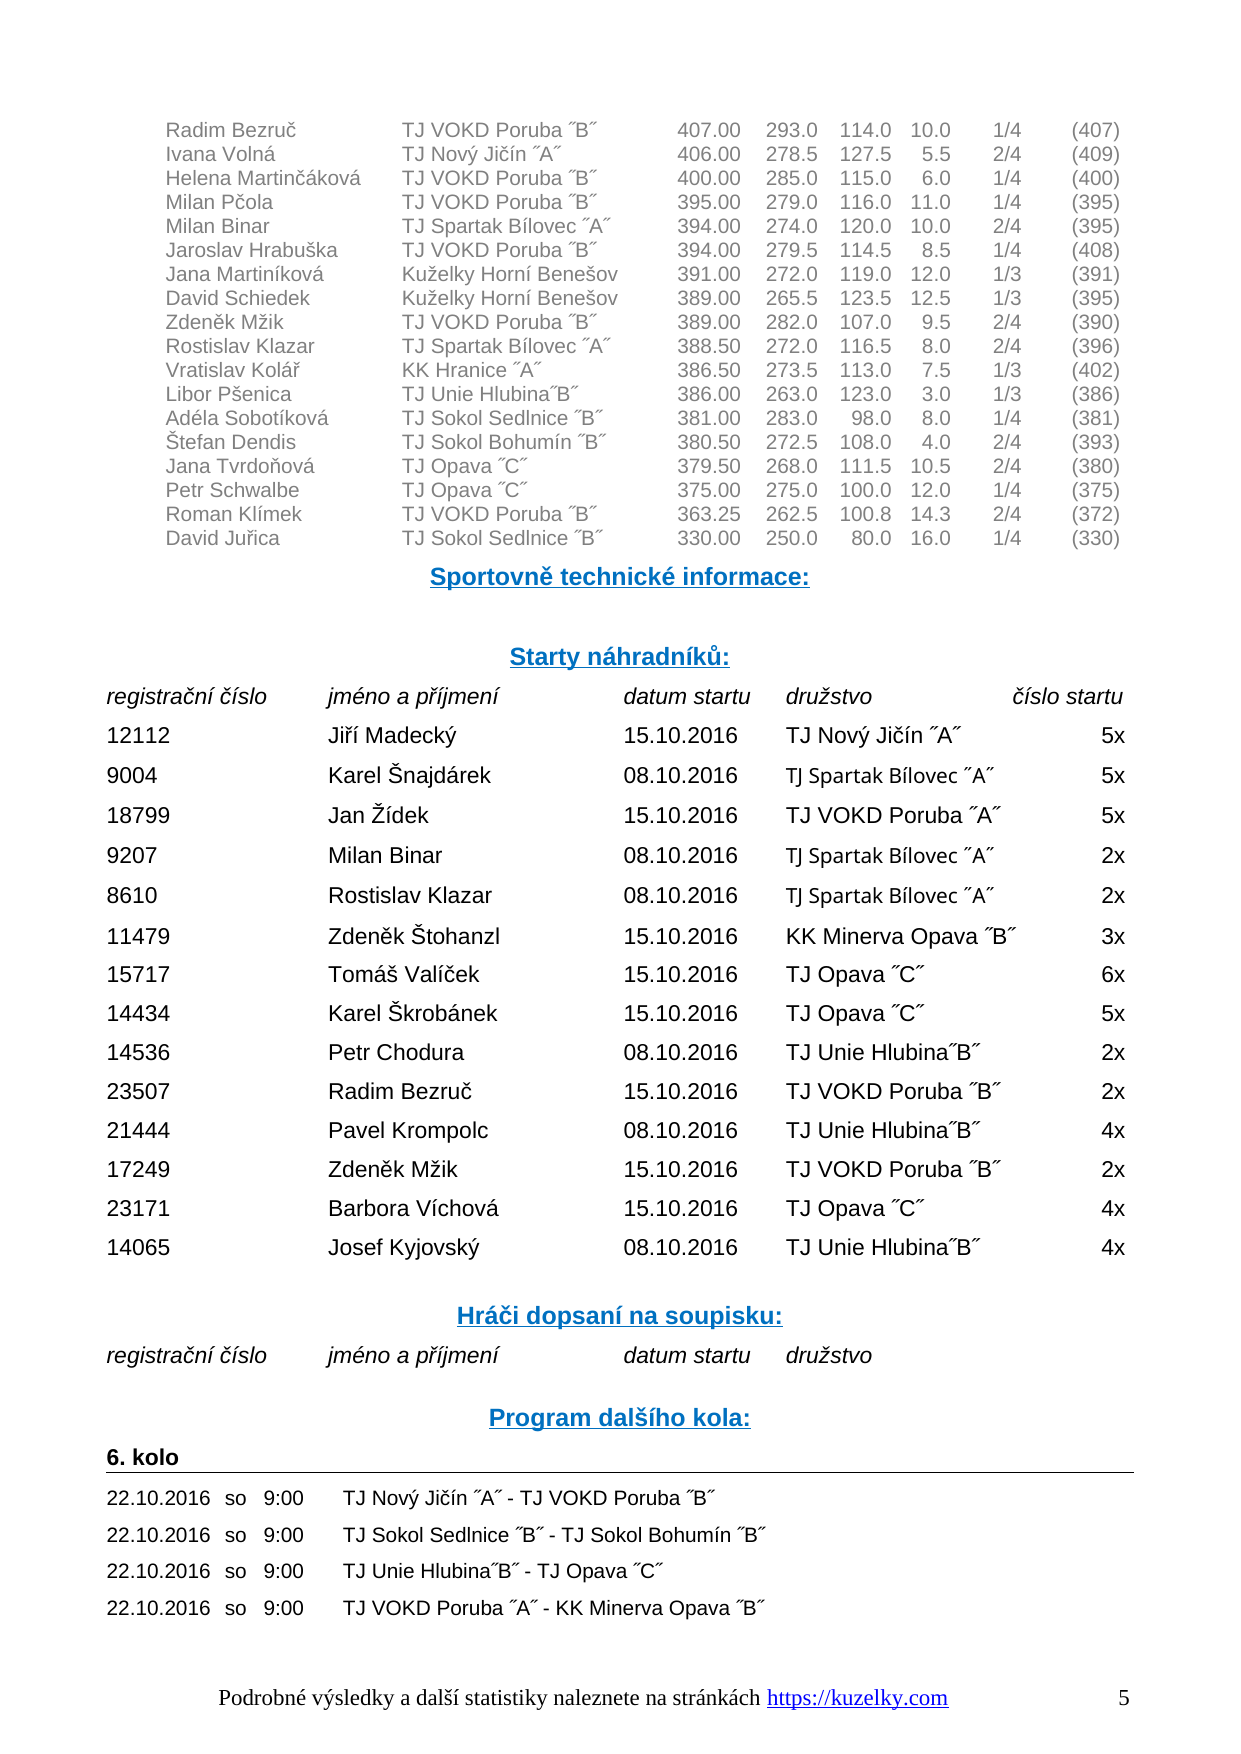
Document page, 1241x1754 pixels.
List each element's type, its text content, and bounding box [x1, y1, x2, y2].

text Vratislav Kolář KK Hranice ˝A˝ 386.50 273.5 113.0 7.5 1/3 (402) [106, 358, 1134, 382]
text Milan Binar TJ Spartak Bílovec ˝A˝ 394.00 274.0 120.0 10.0 2/4 (395) [106, 214, 1134, 238]
text 9004 Karel Šnajdárek 08.10.2016 TJ Spartak Bílovec ˝A˝ 5x [106, 761, 1134, 789]
text registrační číslo jméno a příjmení datum startu družstvo [106, 1342, 1134, 1369]
text 14536 Petr Chodura 08.10.2016 TJ Unie Hlubina˝B˝ 2x [106, 1039, 1134, 1066]
text Program dalšího kola: [94, 1403, 1145, 1431]
text Hráči dopsaní na soupisku: [94, 1272, 1145, 1330]
text 22.10.2016 so 9:00 TJ Nový Jičín ˝A˝ - TJ VOKD Poruba ˝B˝ [106, 1486, 1134, 1510]
text Sportovně technické informace: [94, 562, 1145, 591]
text Ivana Volná TJ Nový Jičín ˝A˝ 406.00 278.5 127.5 5.5 2/4 (409) [106, 142, 1134, 166]
text Starty náhradníků: [94, 642, 1145, 671]
text 22.10.2016 so 9:00 TJ Sokol Sedlnice ˝B˝ - TJ Sokol Bohumín ˝B˝ [106, 1522, 1134, 1546]
text Radim Bezruč TJ VOKD Poruba ˝B˝ 407.00 293.0 114.0 10.0 1/4 (407) [106, 118, 1134, 142]
text Jaroslav Hrabuška TJ VOKD Poruba ˝B˝ 394.00 279.5 114.5 8.5 1/4 (408) [106, 238, 1134, 262]
text Adéla Sobotíková TJ Sokol Sedlnice ˝B˝ 381.00 283.0 98.0 8.0 1/4 (381) [106, 406, 1134, 429]
text 14065 Josef Kyjovský 08.10.2016 TJ Unie Hlubina˝B˝ 4x [106, 1233, 1134, 1260]
text David Juřica TJ Sokol Sedlnice ˝B˝ 330.00 250.0 80.0 16.0 1/4 (330) [106, 525, 1134, 549]
text 6. kolo [106, 1444, 1134, 1472]
text Jana Martiníková Kuželky Horní Benešov 391.00 272.0 119.0 12.0 1/3 (391) [106, 262, 1134, 286]
text Rostislav Klazar TJ Spartak Bílovec ˝A˝ 388.50 272.0 116.5 8.0 2/4 (396) [106, 334, 1134, 358]
text Jana Tvrdoňová TJ Opava ˝C˝ 379.50 268.0 111.5 10.5 2/4 (380) [106, 453, 1134, 477]
text 23507 Radim Bezruč 15.10.2016 TJ VOKD Poruba ˝B˝ 2x [106, 1078, 1134, 1104]
text 15717 Tomáš Valíček 15.10.2016 TJ Opava ˝C˝ 6x [106, 961, 1134, 988]
text Helena Martinčáková TJ VOKD Poruba ˝B˝ 400.00 285.0 115.0 6.0 1/4 (400) [106, 166, 1134, 190]
text 17249 Zdeněk Mžik 15.10.2016 TJ VOKD Poruba ˝B˝ 2x [106, 1156, 1134, 1182]
text registrační číslo jméno a příjmení datum startu družstvo číslo startu [106, 683, 1134, 709]
text 11479 Zdeněk Štohanzl 15.10.2016 KK Minerva Opava ˝B˝ 3x [106, 923, 1134, 949]
text David Schiedek Kuželky Horní Benešov 389.00 265.5 123.5 12.5 1/3 (395) [106, 286, 1134, 310]
text Milan Pčola TJ VOKD Poruba ˝B˝ 395.00 279.0 116.0 11.0 1/4 (395) [106, 190, 1134, 214]
text 21444 Pavel Krompolc 08.10.2016 TJ Unie Hlubina˝B˝ 4x [106, 1117, 1134, 1143]
text Zdeněk Mžik TJ VOKD Poruba ˝B˝ 389.00 282.0 107.0 9.5 2/4 (390) [106, 310, 1134, 334]
text 9207 Milan Binar 08.10.2016 TJ Spartak Bílovec ˝A˝ 2x [106, 841, 1134, 869]
text Roman Klímek TJ VOKD Poruba ˝B˝ 363.25 262.5 100.8 14.3 2/4 (372) [106, 501, 1134, 525]
text 23171 Barbora Víchová 15.10.2016 TJ Opava ˝C˝ 4x [106, 1194, 1134, 1221]
text 22.10.2016 so 9:00 TJ VOKD Poruba ˝A˝ - KK Minerva Opava ˝B˝ [106, 1595, 1134, 1619]
text 22.10.2016 so 9:00 TJ Unie Hlubina˝B˝ - TJ Opava ˝C˝ [106, 1559, 1134, 1583]
text 12112 Jiří Madecký 15.10.2016 TJ Nový Jičín ˝A˝ 5x [106, 722, 1134, 748]
text 18799 Jan Žídek 15.10.2016 TJ VOKD Poruba ˝A˝ 5x [106, 802, 1134, 828]
text Petr Schwalbe TJ Opava ˝C˝ 375.00 275.0 100.0 12.0 1/4 (375) [106, 477, 1134, 501]
text 14434 Karel Škrobánek 15.10.2016 TJ Opava ˝C˝ 5x [106, 1000, 1134, 1027]
text Libor Pšenica TJ Unie Hlubina˝B˝ 386.00 263.0 123.0 3.0 1/3 (386) [106, 382, 1134, 406]
text Štefan Dendis TJ Sokol Bohumín ˝B˝ 380.50 272.5 108.0 4.0 2/4 (393) [106, 429, 1134, 453]
text 8610 Rostislav Klazar 08.10.2016 TJ Spartak Bílovec ˝A˝ 2x [106, 882, 1134, 910]
